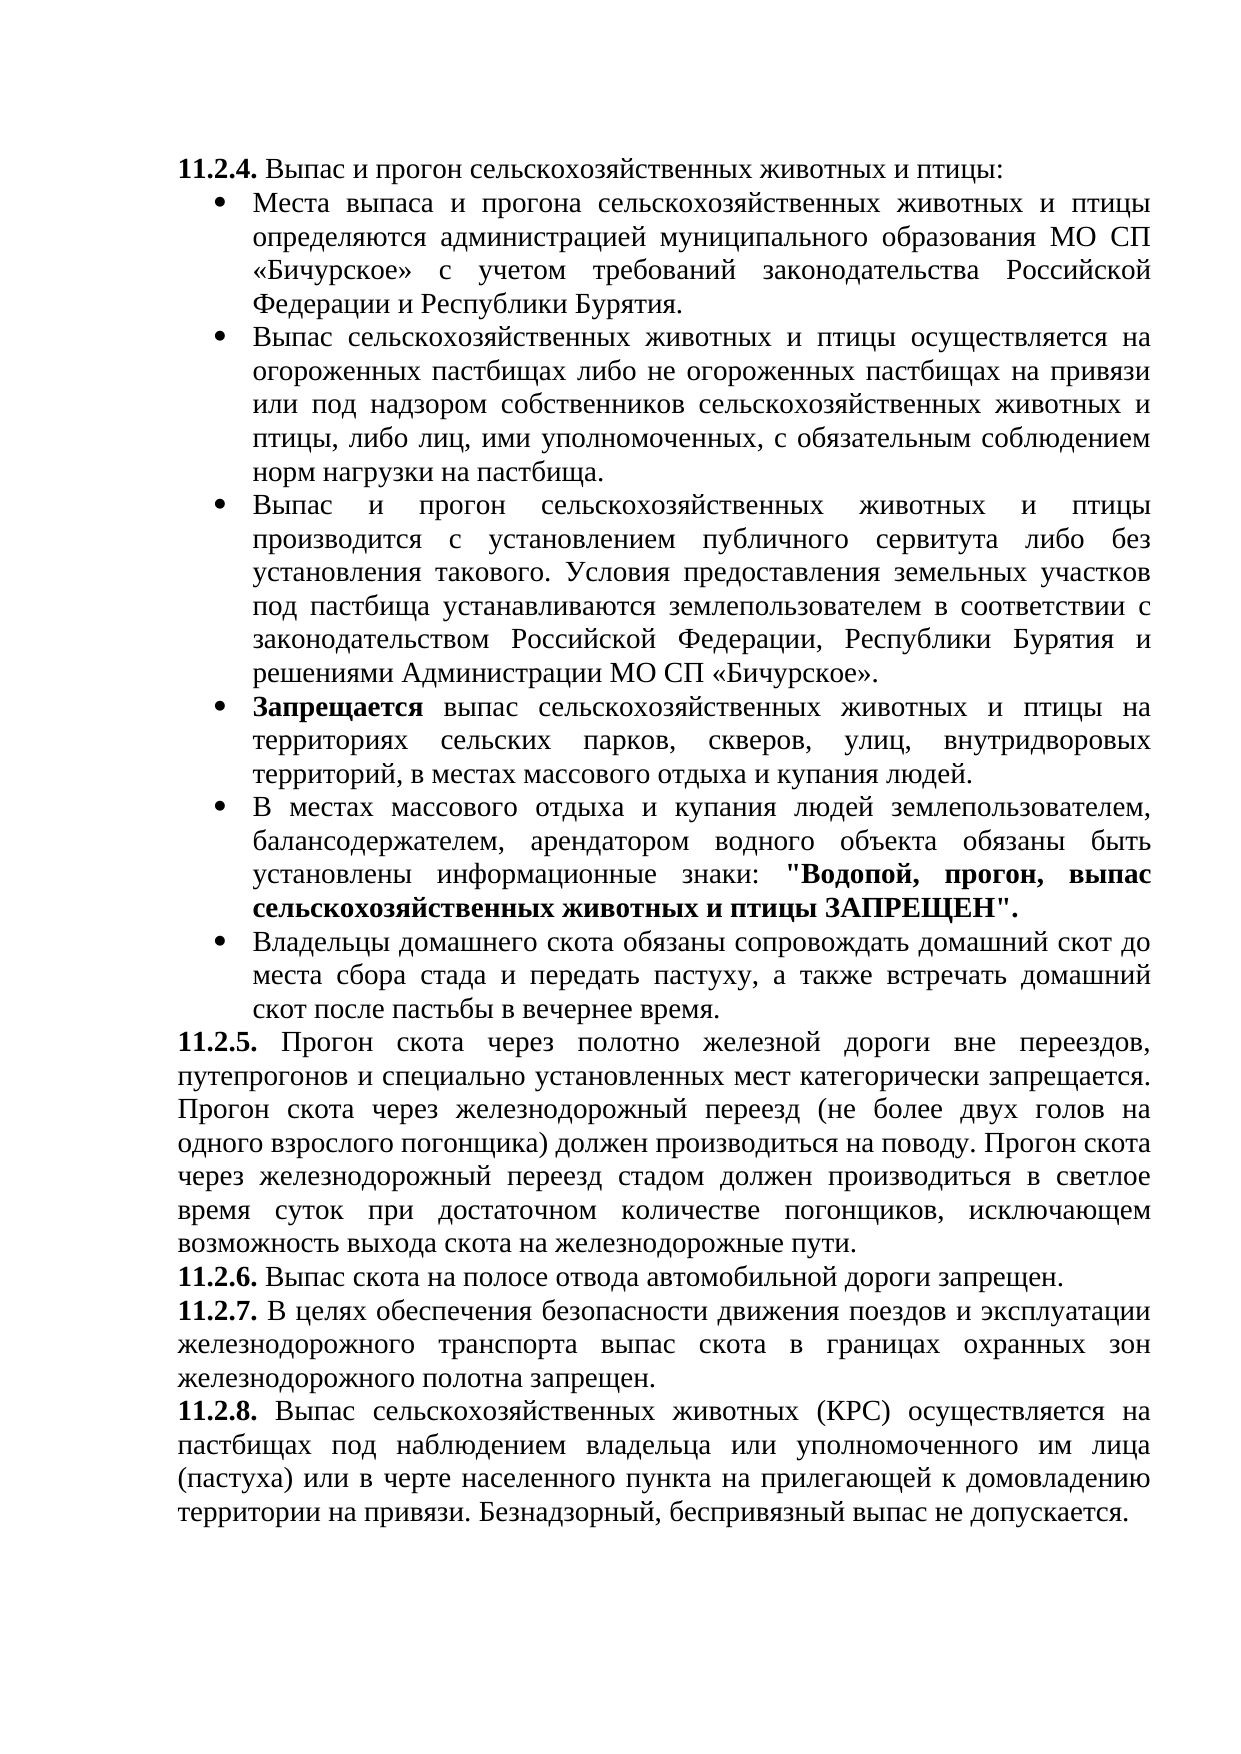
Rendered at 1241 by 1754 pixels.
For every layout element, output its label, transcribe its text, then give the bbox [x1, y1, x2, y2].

text 11.2.7. В целях обеспечения безопасности движения поездов и эксплуатации железнодорожного транспорта выпас скота в границах охранных зон железнодорожного полотна запрещен. [177, 1293, 1152, 1393]
text 11.2.6. Выпас скота на полосе отвода автомобильной дороги запрещен. [177, 1259, 1152, 1293]
list Выпас сельскохозяйственных животных и птицы осуществляется на огороженных пастбищах либо не огороженных пастбищах на привязи или под надзором собственников сельскохозяйственных животных и птицы, либо лиц, ими уполномоченных, с обязательным соблюдением норм нагрузки на пастбища. [215, 319, 1152, 487]
list Запрещается выпас сельскохозяйственных животных и птицы на территориях сельских парков, скверов, улиц, внутридворовых территорий, в местах массового отдыха и купания людей. [215, 689, 1152, 789]
text 11.2.4. Выпас и прогон сельскохозяйственных животных и птицы: [177, 152, 1152, 185]
list Выпас и прогон сельскохозяйственных животных и птицы производится с установлением публичного сервитута либо без установления такового. Условия предоставления земельных участков под пастбища устанавливаются землепользователем в соответствии с законодательством Российской Федерации, Республики Бурятия и решениями Администрации МО СП «Бичурское». [215, 487, 1152, 689]
text 11.2.5. Прогон скота через полотно железной дороги вне переездов, путепрогонов и специально установленных мест категорически запрещается. Прогон скота через железнодорожный переезд (не более двух голов на одного взрослого погонщика) должен производиться на поводу. Прогон скота через железнодорожный переезд стадом должен производиться в светлое время суток при достаточном количестве погонщиков, исключающем возможность выхода скота на железнодорожные пути. [177, 1024, 1152, 1259]
list Места выпаса и прогона сельскохозяйственных животных и птицы определяются администрацией муниципального образования МО СП «Бичурское» с учетом требований законодательства Российской Федерации и Республики Бурятия. [215, 185, 1152, 319]
text 11.2.8. Выпас сельскохозяйственных животных (КРС) осуществляется на пастбищах под наблюдением владельца или уполномоченного им лица (пастуха) или в черте населенного пункта на прилегающей к домовладению территории на привязи. Безнадзорный, беспривязный выпас не допускается. [177, 1393, 1152, 1561]
list Владельцы домашнего скота обязаны сопровождать домашний скот до места сбора стада и передать пастуху, а также встречать домашний скот после пастьбы в вечернее время. [215, 924, 1152, 1024]
list В местах массового отдыха и купания людей землепользователем, балансодержателем, арендатором водного объекта обязаны быть установлены информационные знаки: "Водопой, прогон, выпас сельскохозяйственных животных и птицы ЗАПРЕЩЕН". [215, 789, 1152, 924]
